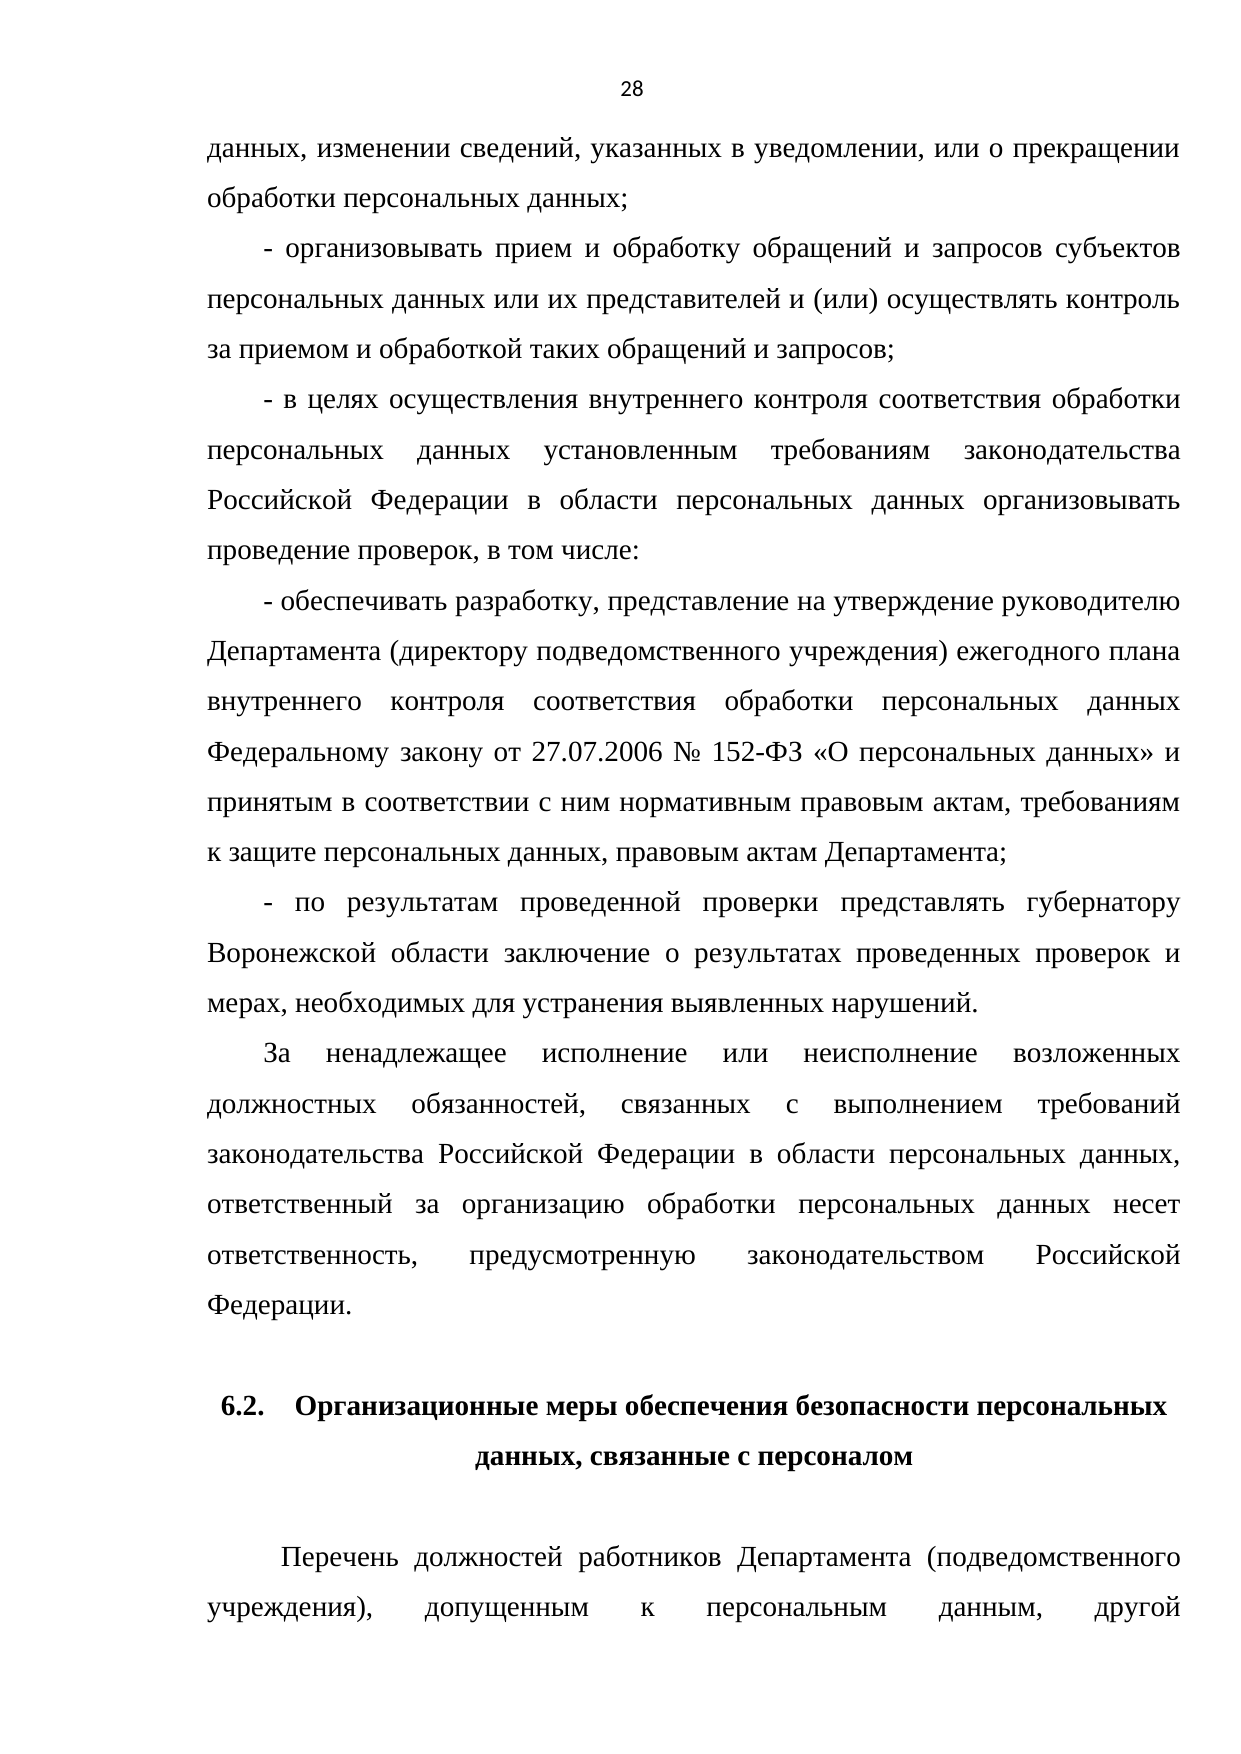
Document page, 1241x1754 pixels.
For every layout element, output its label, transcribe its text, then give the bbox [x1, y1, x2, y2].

text - по результатам проведенной проверки представлять губернатору Воронежской области заключение о результатах проведенных проверок и мерах, необходимых для устранения выявленных нарушений. [207, 884, 1181, 1019]
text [207, 1539, 1181, 1622]
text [207, 130, 1181, 214]
text - организовывать прием и обработку обращений и запросов субъектов персональных данных или их представителей и (или) осуществлять контроль за приемом и обработкой таких обращений и запросов; [207, 231, 1181, 365]
subtitle Организационные меры обеспечения безопасности персональных данных, связанные с персоналом [207, 1388, 1181, 1472]
text За ненадлежащее исполнение или неисполнение возложенных должностных обязанностей, связанных с выполнением требований законодательства Российской Федерации в области персональных данных, ответственный за организацию обработки персональных данных несет ответственность, предусмотренную законодательством Российской Федерации. [207, 1036, 1181, 1321]
text - в целях осуществления внутреннего контроля соответствия обработки персональных данных установленным требованиям законодательства Российской Федерации в области персональных данных организовывать проведение проверок, в том числе: [207, 381, 1181, 566]
text - обеспечивать разработку, представление на утверждение руководителю Департамента (директору подведомственного учреждения) ежегодного плана внутреннего контроля соответствия обработки персональных данных Федеральному закону от 27.07.2006 № 152-ФЗ «О персональных данных» и принятым в соответствии с ним нормативным правовым актам, требованиям к защите персональных данных, правовым актам Департамента; [207, 583, 1181, 868]
